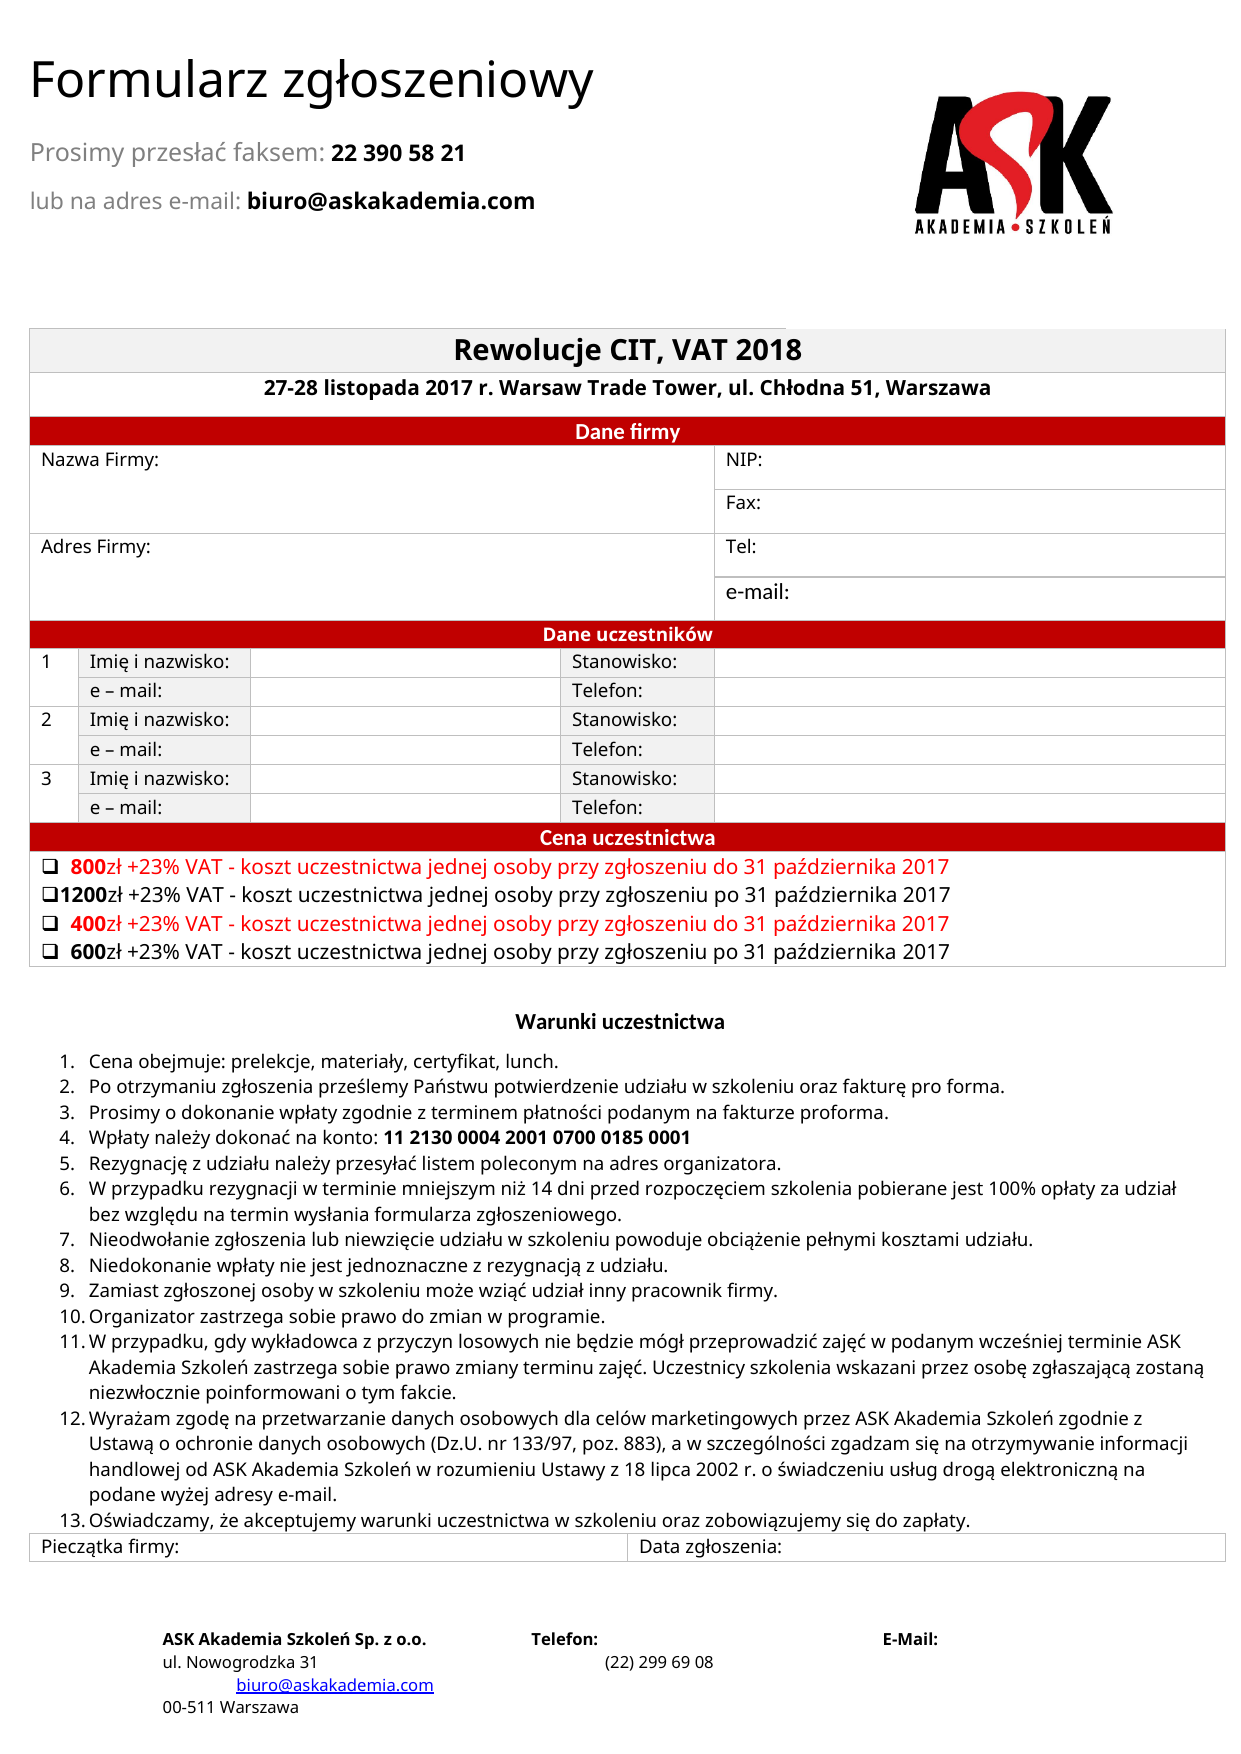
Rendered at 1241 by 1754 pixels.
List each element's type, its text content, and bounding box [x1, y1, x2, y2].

table_header Data zgłoszenia: [628, 1534, 1225, 1561]
table_cell e-mail: [715, 578, 1225, 620]
table_cell Tel: [715, 534, 1225, 576]
table_header Rewolucje CIT, VAT 2018 [30, 329, 1225, 372]
text Prosimy przesłać faksem: 22 390 58 21 [29, 134, 786, 169]
list W przypadku rezygnacji w terminie mniejszym niż 14 dni przed rozpoczęciem szkolenia pobierane jest 100% opłaty za udział bez względu na termin wysłania formularza zgłoszeniowego. [59, 1176, 1211, 1227]
table_cell Stanowisko: [561, 649, 714, 677]
table_cell [251, 736, 560, 764]
text Formularz zgłoszeniowy [29, 44, 786, 112]
table_cell 1 [30, 649, 78, 706]
text Warunki uczestnictwa [29, 1007, 1211, 1035]
table_cell Dane firmy [30, 417, 1225, 445]
table_cell Fax: [715, 490, 1225, 532]
table_cell 3 [30, 765, 78, 822]
table_cell Telefon: [561, 736, 714, 764]
list Wpłaty należy dokonać na konto: 11 2130 0004 2001 0700 0185 0001 [59, 1124, 1211, 1150]
table_cell 2 [30, 707, 78, 764]
table_cell Stanowisko: [561, 765, 714, 793]
list Prosimy o dokonanie wpłaty zgodnie z terminem płatności podanym na fakturze proforma. [59, 1099, 1211, 1124]
list Oświadczamy, że akceptujemy warunki uczestnictwa w szkoleniu oraz zobowiązujemy się do zapłaty. [59, 1507, 1211, 1533]
table_cell [715, 765, 1225, 793]
table_cell [715, 678, 1225, 706]
table_cell Stanowisko: [561, 707, 714, 735]
table_cell [251, 649, 560, 677]
table_cell NIP: [715, 446, 1225, 488]
table_cell [715, 794, 1225, 822]
table_cell Cena uczestnictwa [30, 823, 1225, 851]
table_cell e – mail: [79, 736, 250, 764]
list Niedokonanie wpłaty nie jest jednoznaczne z rezygnacją z udziału. [59, 1252, 1211, 1278]
table_cell [715, 736, 1225, 764]
table_cell e – mail: [79, 794, 250, 822]
list Po otrzymaniu zgłoszenia prześlemy Państwu potwierdzenie udziału w szkoleniu oraz fakturę pro forma. [59, 1073, 1211, 1099]
list Nieodwołanie zgłoszenia lub niewzięcie udziału w szkoleniu powoduje obciążenie pełnymi kosztami udziału. [59, 1227, 1211, 1252]
table_cell [715, 707, 1225, 735]
table_cell e – mail: [79, 678, 250, 706]
picture [786, 0, 1241, 329]
table_cell [251, 794, 560, 822]
table_cell Imię i nazwisko: [79, 649, 250, 677]
table_header Pieczątka firmy: [30, 1534, 627, 1561]
table_cell Telefon: [561, 794, 714, 822]
list Wyrażam zgodę na przetwarzanie danych osobowych dla celów marketingowych przez ASK Akademia Szkoleń zgodnie z Ustawą o ochronie danych osobowych (Dz.U. nr 133/97, poz. 883), a w szczególności zgadzam się na otrzymywanie informacji handlowej od ASK Akademia Szkoleń w rozumieniu Ustawy z 18 lipca 2002 r. o świadczeniu usług drogą elektroniczną na podane wyżej adresy e-mail. [59, 1405, 1211, 1507]
table_cell Telefon: [561, 678, 714, 706]
list Cena obejmuje: prelekcje, materiały, certyfikat, lunch. [59, 1048, 1211, 1073]
table_cell Dane uczestników [30, 621, 1225, 648]
table_cell [251, 765, 560, 793]
table_cell Imię i nazwisko: [79, 765, 250, 793]
list Rezygnację z udziału należy przesyłać listem poleconym na adres organizatora. [59, 1150, 1211, 1176]
list W przypadku, gdy wykładowca z przyczyn losowych nie będzie mógł przeprowadzić zajęć w podanym wcześniej terminie ASK Akademia Szkoleń zastrzega sobie prawo zmiany terminu zajęć. Uczestnicy szkolenia wskazani przez osobę zgłaszającą zostaną niezwłocznie poinformowani o tym fakcie. [59, 1329, 1211, 1405]
table_cell 27-28 listopada 2017 r. Warsaw Trade Tower, ul. Chłodna 51, Warszawa [30, 373, 1225, 416]
table_cell Nazwa Firmy: [30, 446, 714, 532]
list Organizator zastrzega sobie prawo do zmian w programie. [59, 1303, 1211, 1329]
table_cell Imię i nazwisko: [79, 707, 250, 735]
text lub na adres e-mail: biuro@askakademia.com [29, 185, 786, 217]
list Zamiast zgłoszonej osoby w szkoleniu może wziąć udział inny pracownik firmy. [59, 1278, 1211, 1303]
table_cell [251, 678, 560, 706]
table_cell 800zł +23% VAT - koszt uczestnictwa jednej osoby przy zgłoszeniu do 31 października 2017 1200zł +23% VAT - koszt uczestnictwa jednej osoby przy zgłoszeniu po 31 października 2017 400zł +23% VAT - koszt uczestnictwa jednej osoby przy zgłoszeniu do 31 października 2017 600zł +23% VAT - koszt uczestnictwa jednej osoby przy zgłoszeniu po 31 października 2017 [30, 852, 1225, 966]
table_cell [715, 649, 1225, 677]
table_cell [251, 707, 560, 735]
table_cell Adres Firmy: [30, 534, 714, 620]
